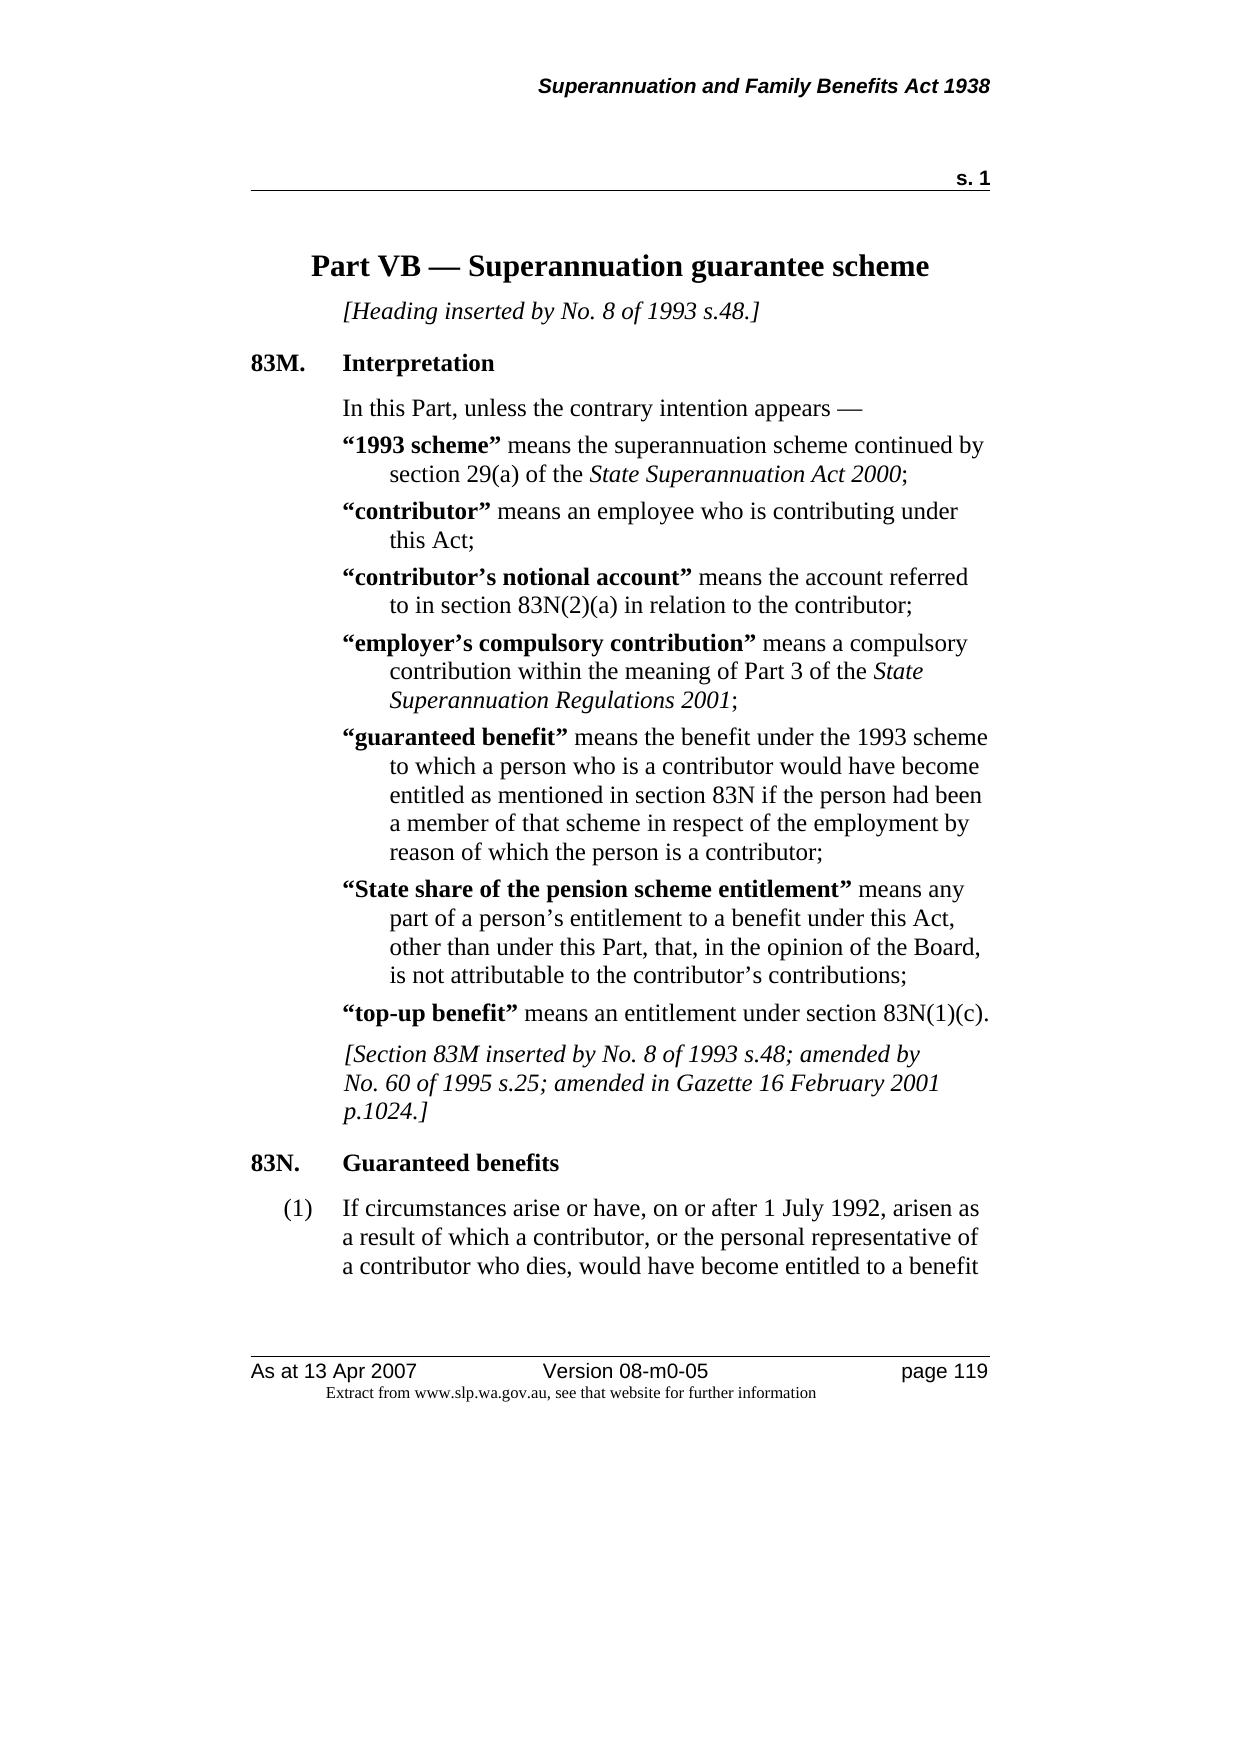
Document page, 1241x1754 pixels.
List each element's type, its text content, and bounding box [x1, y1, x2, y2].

subtitle 83N. Guaranteed benefits [251, 1148, 990, 1177]
text “contributor’s notional account” means the account referred to in section 83N(2)(a) in relation to the contributor; [251, 562, 990, 619]
text “guaranteed benefit” means the benefit under the 1993 scheme to which a person who is a contributor would have become entitled as mentioned in section 83N if the person had been a member of that scheme in respect of the employment by reason of which the person is a contributor; [251, 722, 990, 866]
subtitle 83M. Interpretation [251, 348, 990, 376]
text “employer’s compulsory contribution” means a compulsory contribution within the meaning of Part 3 of the State Superannuation Regulations 2001; [251, 628, 990, 714]
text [251, 1193, 990, 1280]
subtitle [Heading inserted by No. 8 of 1993 s.48.] [251, 296, 990, 325]
text “State share of the pension scheme entitlement” means any part of a person’s entitlement to a benefit under this Act, other than under this Part, that, in the opinion of the Board, is not attributable to the contributor’s contributions; [251, 874, 990, 989]
text “1993 scheme” means the superannuation scheme continued by section 29(a) of the State Superannuation Act 2000; [251, 430, 990, 488]
text In this Part, unless the contrary intention appears — [251, 393, 990, 422]
text “contributor” means an employee who is contributing under this Act; [251, 496, 990, 553]
text “top-up benefit” means an entitlement under section 83N(1)(c). [251, 998, 990, 1026]
text [Section 83M inserted by No. 8 of 1993 s.48; amended by No. 60 of 1995 s.25; amended in Gazette 16 February 2001 p.1024.] [251, 1039, 990, 1125]
subtitle Part VB — Superannuation guarantee scheme [251, 247, 990, 283]
